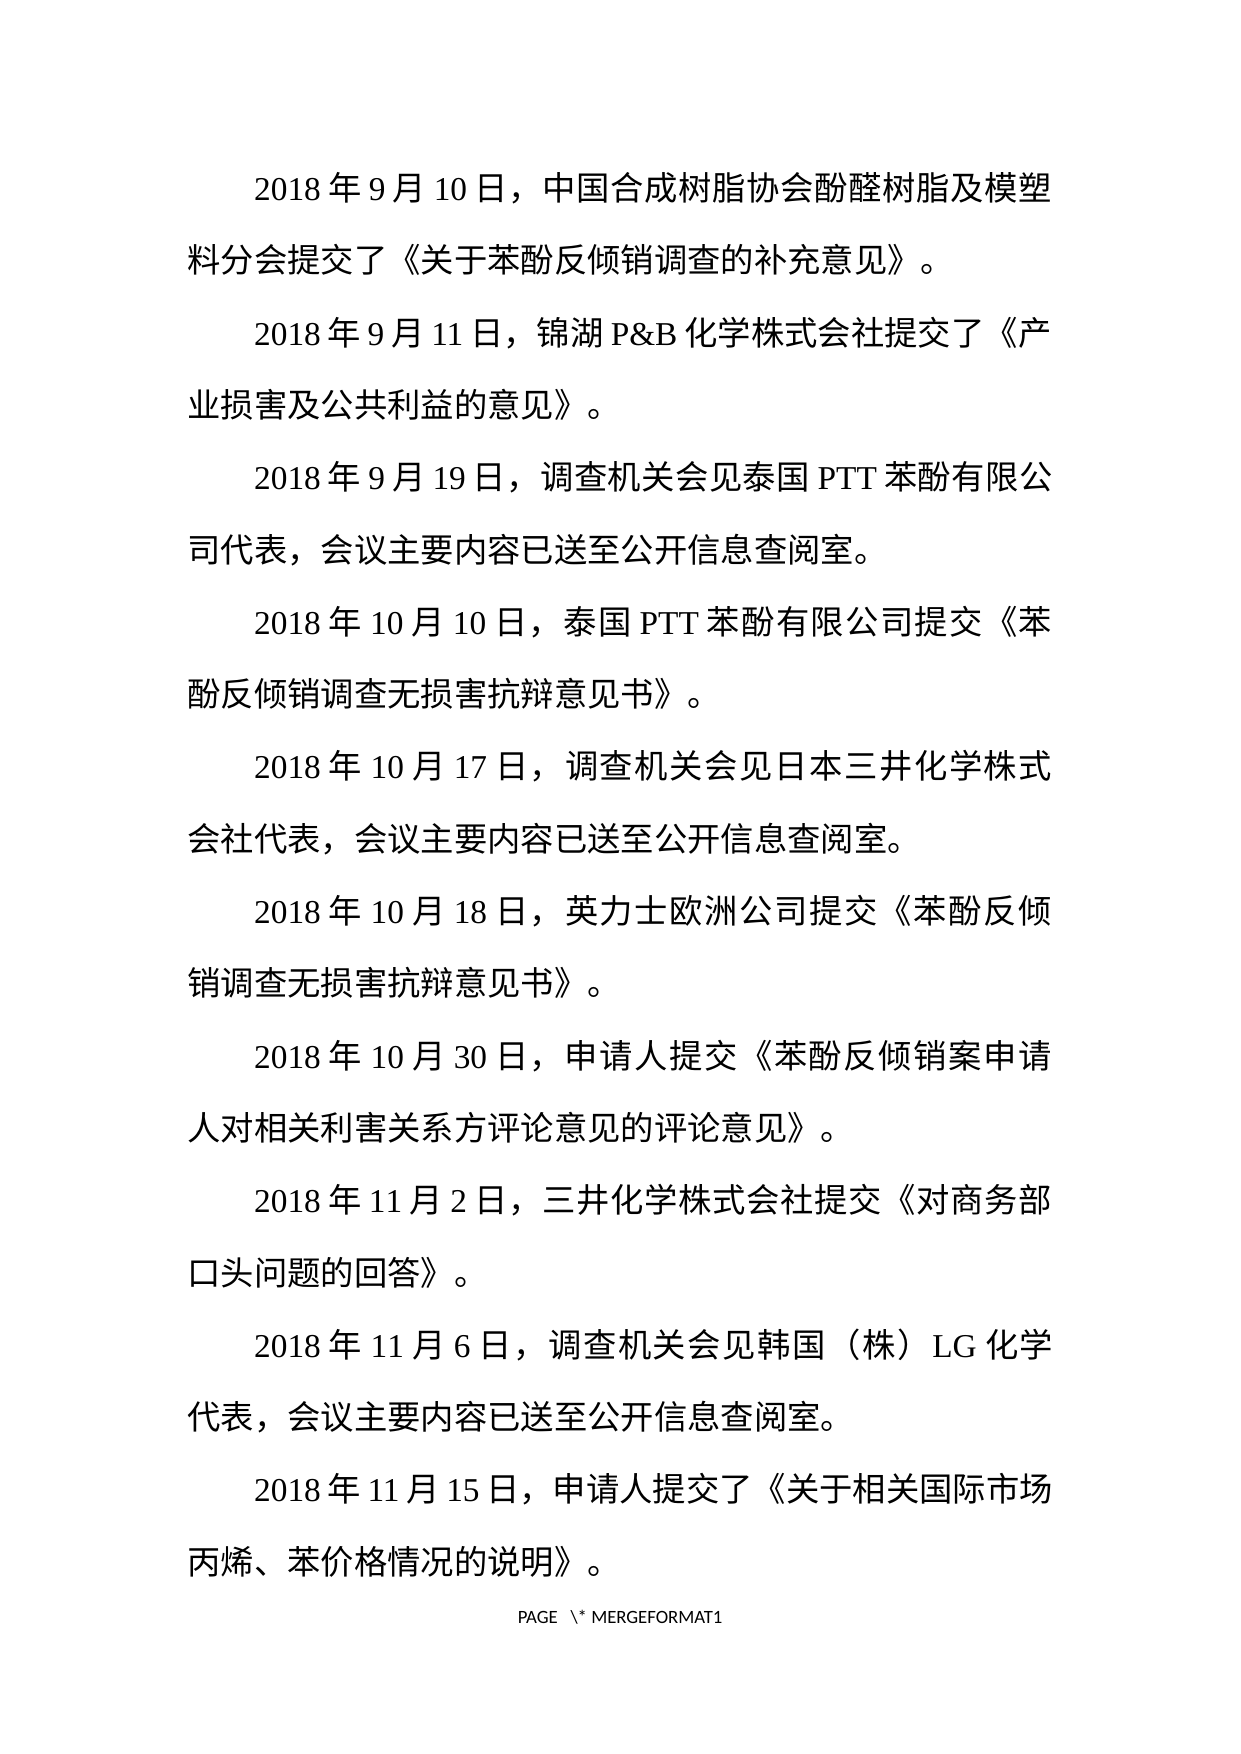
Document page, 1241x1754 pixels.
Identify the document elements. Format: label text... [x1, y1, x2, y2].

text 2018年10月10日，泰国PTT苯酚有限公司提交《苯酚反倾销调查无损害抗辩意见书》。 [187, 596, 1053, 716]
text 2018年10月17日，调查机关会见日本三井化学株式会社代表，会议主要内容已送至公开信息查阅室。 [187, 740, 1053, 861]
text 2018年10月18日，英力士欧洲公司提交《苯酚反倾销调查无损害抗辩意见书》。 [187, 885, 1053, 1005]
text 2018年9月11日，锦湖P&B化学株式会社提交了《产业损害及公共利益的意见》。 [187, 307, 1053, 427]
text 2018年11月6日，调查机关会见韩国（株）LG化学代表，会议主要内容已送至公开信息查阅室。 [187, 1319, 1053, 1439]
text 2018年11月2日，三井化学株式会社提交《对商务部口头问题的回答》。 [187, 1174, 1053, 1294]
text 2018年9月19日，调查机关会见泰国PTT苯酚有限公司代表，会议主要内容已送至公开信息查阅室。 [187, 451, 1053, 572]
text 2018年9月10日，中国合成树脂协会酚醛树脂及模塑料分会提交了《关于苯酚反倾销调查的补充意见》。 [187, 162, 1053, 282]
text 2018年11月15日，申请人提交了《关于相关国际市场丙烯、苯价格情况的说明》。 [187, 1463, 1053, 1584]
text 2018年10月30日，申请人提交《苯酚反倾销案申请人对相关利害关系方评论意见的评论意见》。 [187, 1029, 1053, 1150]
